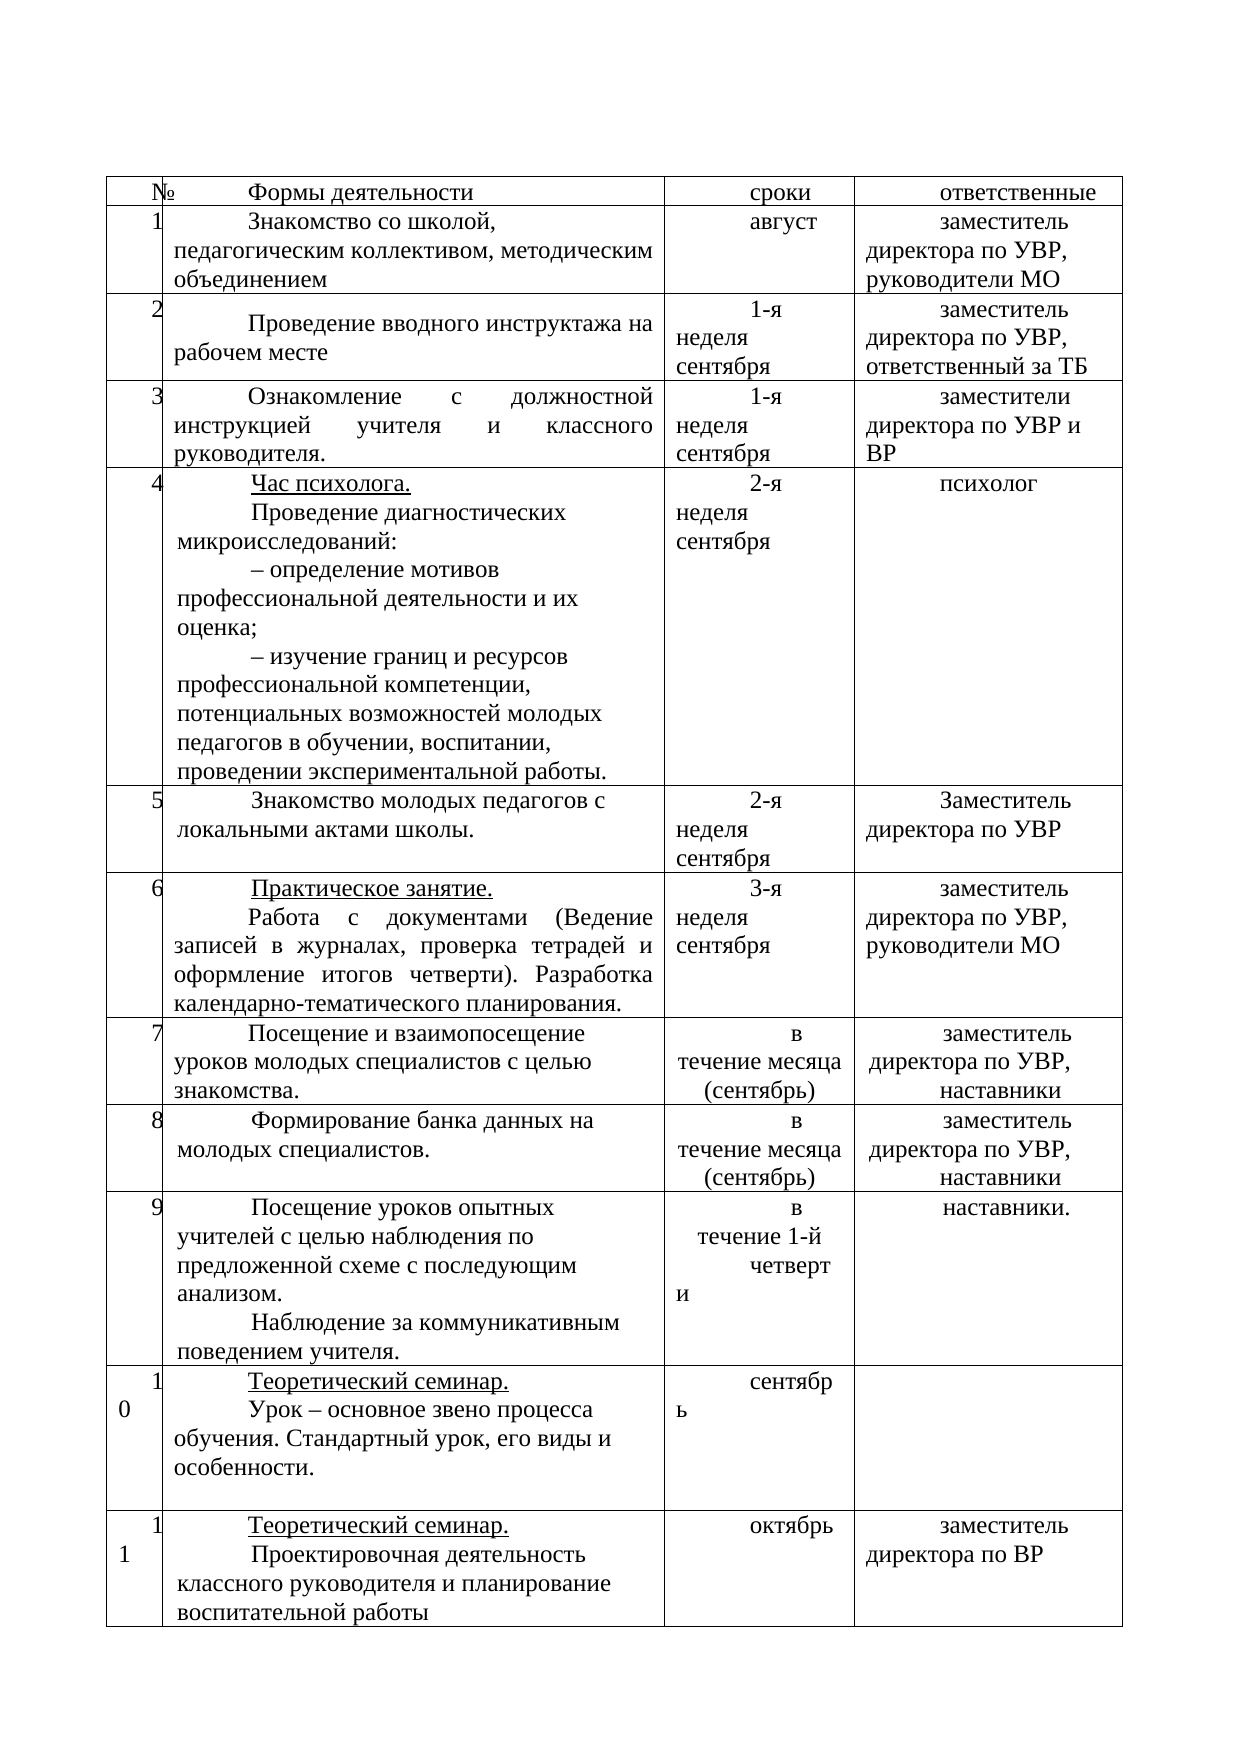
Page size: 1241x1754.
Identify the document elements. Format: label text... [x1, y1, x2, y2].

table_cell август [665, 206, 854, 293]
table_cell заместители директора по УВР и ВР [855, 381, 1122, 467]
table_cell октябрь [665, 1511, 854, 1626]
table_cell 2-я неделя сентября [665, 786, 854, 872]
table_cell 8 [107, 1105, 162, 1191]
table_cell в течение месяца (сентябрь) [665, 1105, 854, 1191]
table_cell 10 [107, 1366, 162, 1509]
table_cell Теоретический семинар. Проектировочная деятельность классного руководителя и планирование воспитательной работы [163, 1511, 664, 1626]
table_cell в течение месяца (сентябрь) [665, 1018, 854, 1104]
table_cell Ознакомление с должностной инструкцией учителя и классного руководителя. [163, 381, 664, 467]
table_cell 3 [107, 381, 162, 467]
table_header Формы деятельности [163, 177, 664, 205]
table_cell 5 [107, 786, 162, 872]
table_cell в течение 1-й четверти [665, 1192, 854, 1365]
table_cell заместитель директора по ВР [855, 1511, 1122, 1626]
table_cell Практическое занятие. Работа с документами (Ведение записей в журналах, проверка тетрадей и оформление итогов четверти). Разработка календарно-тематического планирования. [163, 873, 664, 1017]
table_cell Формирование банка данных на молодых специалистов. [163, 1105, 664, 1191]
table_cell заместитель директора по УВР, наставники [855, 1018, 1122, 1104]
table_cell Посещение уроков опытных учителей с целью наблюдения по предложенной схеме с последующим анализом. Наблюдение за коммуникативным поведением учителя. [163, 1192, 664, 1365]
table_header ответственные [855, 177, 1122, 205]
table_cell 2-я неделя сентября [665, 468, 854, 784]
table_cell заместитель директора по УВР, руководители МО [855, 873, 1122, 1017]
table_cell Теоретический семинар. Урок – основное звено процесса обучения. Стандартный урок, его виды и особенности. [163, 1366, 664, 1509]
table_cell 6 [107, 873, 162, 1017]
table_cell сентябрь [665, 1366, 854, 1509]
table_cell Проведение вводного инструктажа на рабочем месте [163, 294, 664, 380]
table_cell 4 [107, 468, 162, 784]
table_cell заместитель директора по УВР, ответственный за ТБ [855, 294, 1122, 380]
table_cell Посещение и взаимопосещение уроков молодых специалистов с целью знакомства. [163, 1018, 664, 1104]
table_cell 1-я неделя сентября [665, 294, 854, 380]
table_cell Знакомство молодых педагогов с локальными актами школы. [163, 786, 664, 872]
table_cell заместитель директора по УВР, руководители МО [855, 206, 1122, 293]
table_cell 9 [107, 1192, 162, 1365]
table_cell заместитель директора по УВР, наставники [855, 1105, 1122, 1191]
table_cell 1-я неделя сентября [665, 381, 854, 467]
table_cell 7 [107, 1018, 162, 1104]
table_cell психолог [855, 468, 1122, 784]
table_cell наставники. [855, 1192, 1122, 1365]
table_cell Час психолога. Проведение диагностических микроисследований: – определение мотивов профессиональной деятельности и их оценка; – изучение границ и ресурсов профессиональной компетенции, потенциальных возможностей молодых педагогов в обучении, воспитании, проведении экспериментальной работы. [163, 468, 664, 784]
table_cell Знакомство со школой, педагогическим коллективом, методическим объединением [163, 206, 664, 293]
table_header сроки [665, 177, 854, 205]
table_cell 3-я неделя сентября [665, 873, 854, 1017]
table_cell 1 [107, 206, 162, 293]
table_cell Заместитель директора по УВР [855, 786, 1122, 872]
table_cell 2 [107, 294, 162, 380]
table_cell 11 [107, 1511, 162, 1626]
table_header № [107, 177, 162, 205]
table_cell [855, 1366, 1122, 1509]
